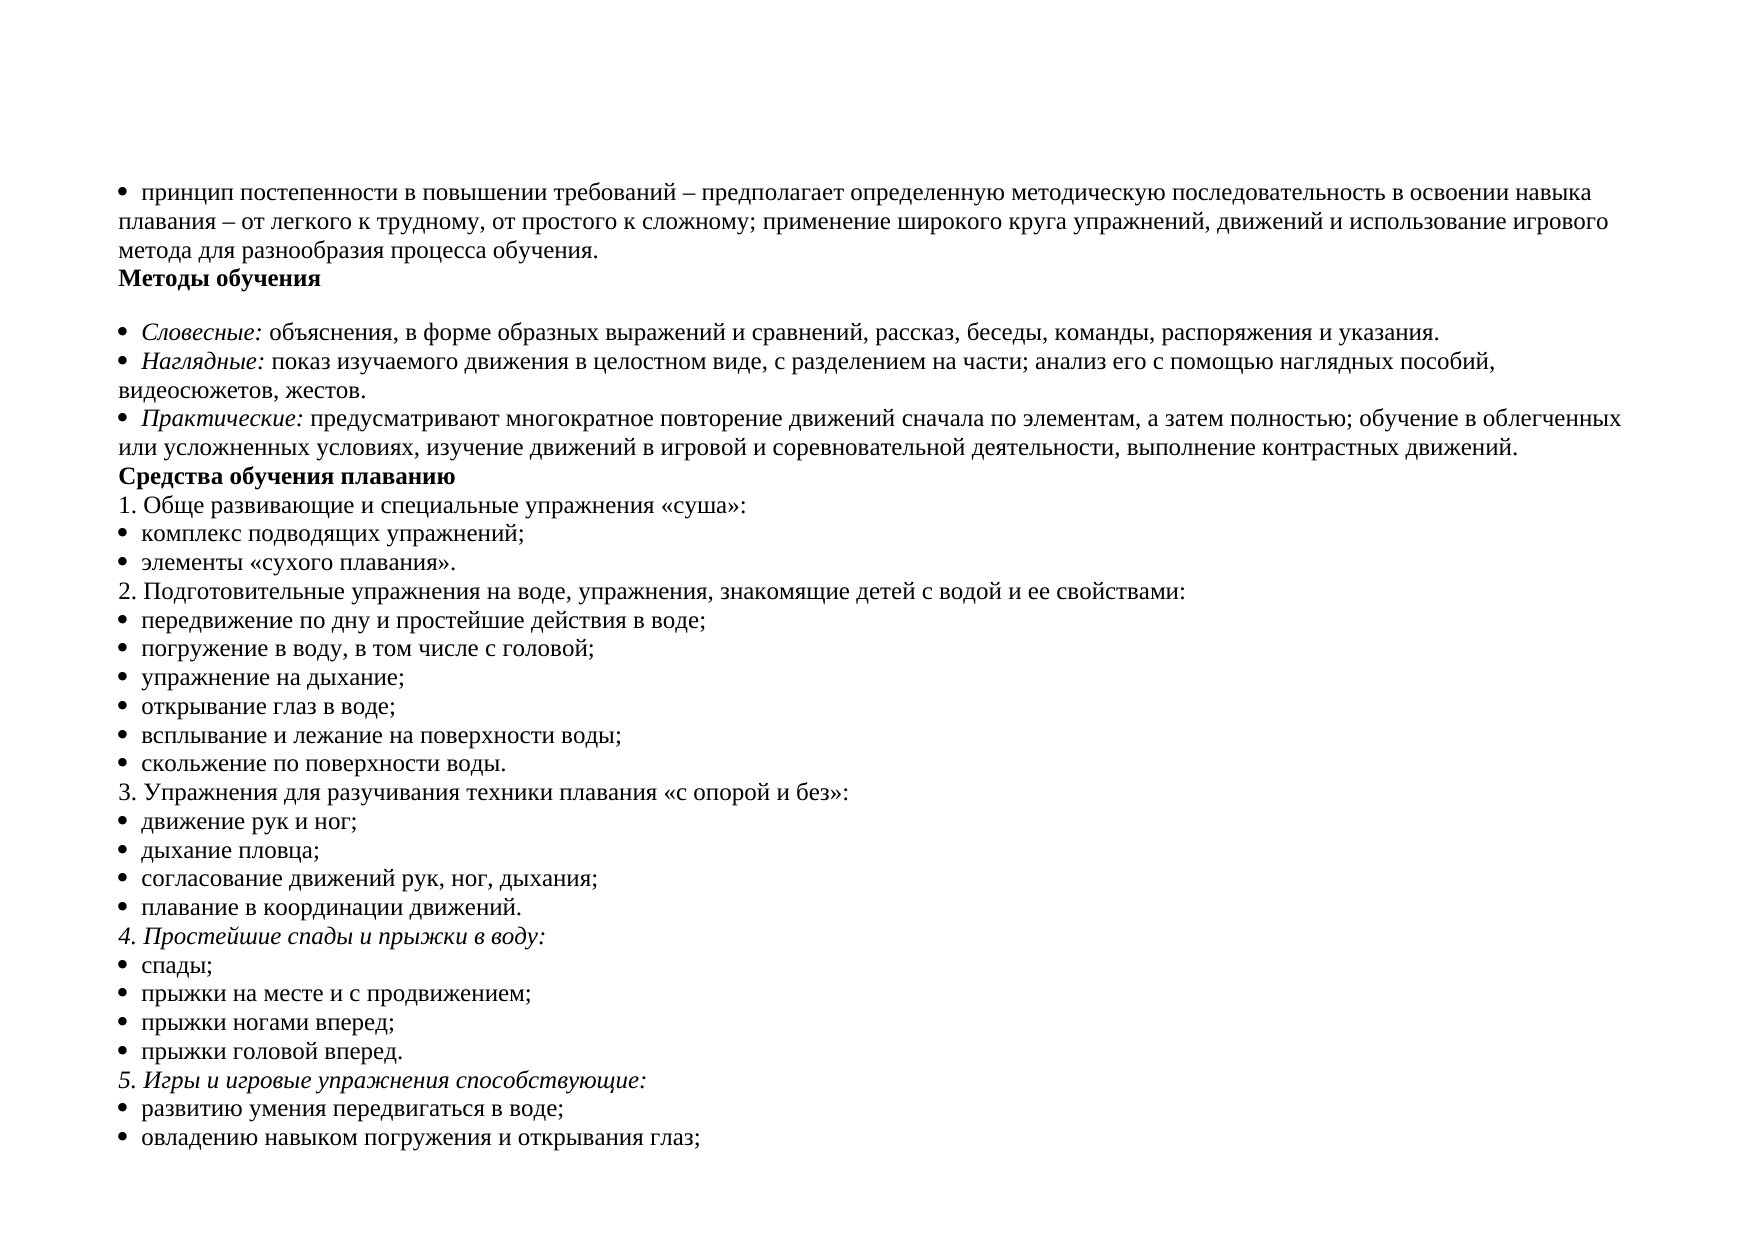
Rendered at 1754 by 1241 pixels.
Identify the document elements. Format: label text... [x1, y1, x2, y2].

text согласование движений рук, ног, дыхания; [118, 863, 1636, 892]
text 1. Обще развивающие и специальные упражнения «суша»: [118, 490, 1636, 518]
text принцип постепенности в повышении требований – предполагает определенную методическую последовательность в освоении навыка плавания – от легкого к трудному, от простого к сложному; применение широкого круга упражнений, движений и использование игрового метода для разнообразия процесса обучения. [118, 177, 1636, 263]
text прыжки ногами вперед; [118, 1007, 1636, 1036]
text Наглядные: показ изучаемого движения в целостном виде, с разделением на части; анализ его с помощью наглядных пособий, видеосюжетов, жестов. [118, 346, 1636, 403]
text 5. Игры и игровые упражнения способствующие: [118, 1065, 1636, 1093]
text Методы обучения [118, 263, 1636, 292]
text спады; [118, 950, 1636, 978]
text открывание глаз в воде; [118, 691, 1636, 720]
text комплекс подводящих упражнений; [118, 518, 1636, 547]
text дыхание пловца; [118, 835, 1636, 863]
text овладению навыком погружения и открывания глаз; [118, 1122, 1636, 1151]
text передвижение по дну и простейшие действия в воде; [118, 605, 1636, 633]
text упражнение на дыхание; [118, 662, 1636, 691]
text Практические: предусматривают многократное повторение движений сначала по элементам, а затем полностью; обучение в облегченных или усложненных условиях, изучение движений в игровой и соревновательной деятельности, выполнение контрастных движений. [118, 403, 1636, 461]
text всплывание и лежание на поверхности воды; [118, 720, 1636, 748]
text элементы «сухого плавания». [118, 547, 1636, 576]
text плавание в координации движений. [118, 892, 1636, 921]
text движение рук и ног; [118, 806, 1636, 835]
text погружение в воду, в том числе с головой; [118, 633, 1636, 662]
text прыжки на месте и с продвижением; [118, 978, 1636, 1007]
text 2. Подготовительные упражнения на воде, упражнения, знакомящие детей с водой и ее свойствами: [118, 576, 1636, 605]
text прыжки головой вперед. [118, 1036, 1636, 1065]
text 3. Упражнения для разучивания техники плавания «с опорой и без»: [118, 777, 1636, 806]
text развитию умения передвигаться в воде; [118, 1093, 1636, 1122]
text Словесные: объяснения, в форме образных выражений и сравнений, рассказ, беседы, команды, распоряжения и указания. [118, 317, 1636, 346]
text 4. Простейшие спады и прыжки в воду: [118, 921, 1636, 950]
text скольжение по поверхности воды. [118, 748, 1636, 777]
text Средства обучения плаванию [118, 461, 1636, 490]
